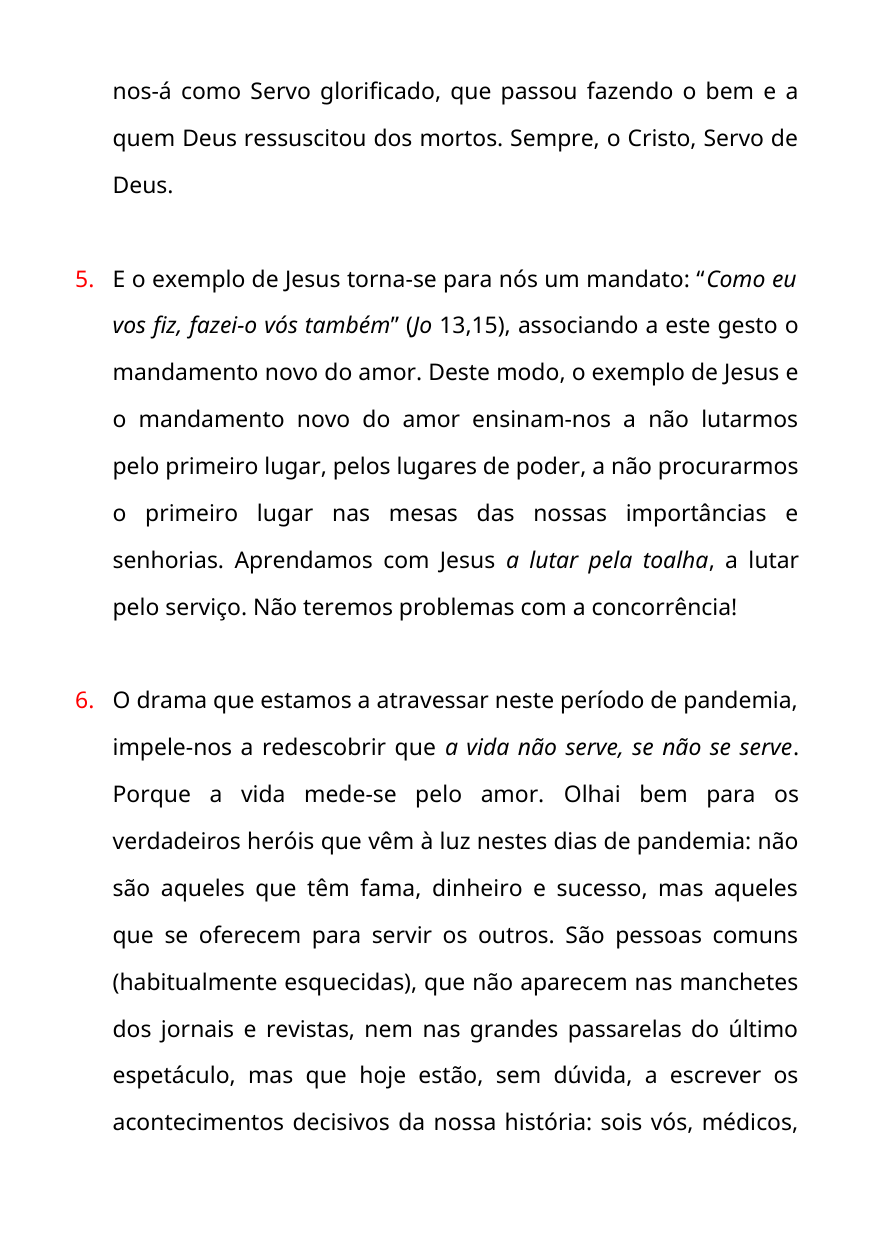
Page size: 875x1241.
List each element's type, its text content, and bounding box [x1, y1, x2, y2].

list E o exemplo de Jesus torna-se para nós um mandato: “Como eu vos fiz, fazei-o vós também” (Jo 13,15), associando a este gesto o mandamento novo do amor. Deste modo, o exemplo de Jesus e o mandamento novo do amor ensinam-nos a não lutarmos pelo primeiro lugar, pelos lugares de poder, a não procurarmos o primeiro lugar nas mesas das nossas importâncias e senhorias. Aprendamos com Jesus a lutar pela toalha, a lutar pelo serviço. Não teremos problemas com a concorrência! [75, 262, 799, 622]
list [75, 75, 799, 200]
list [75, 684, 799, 1137]
